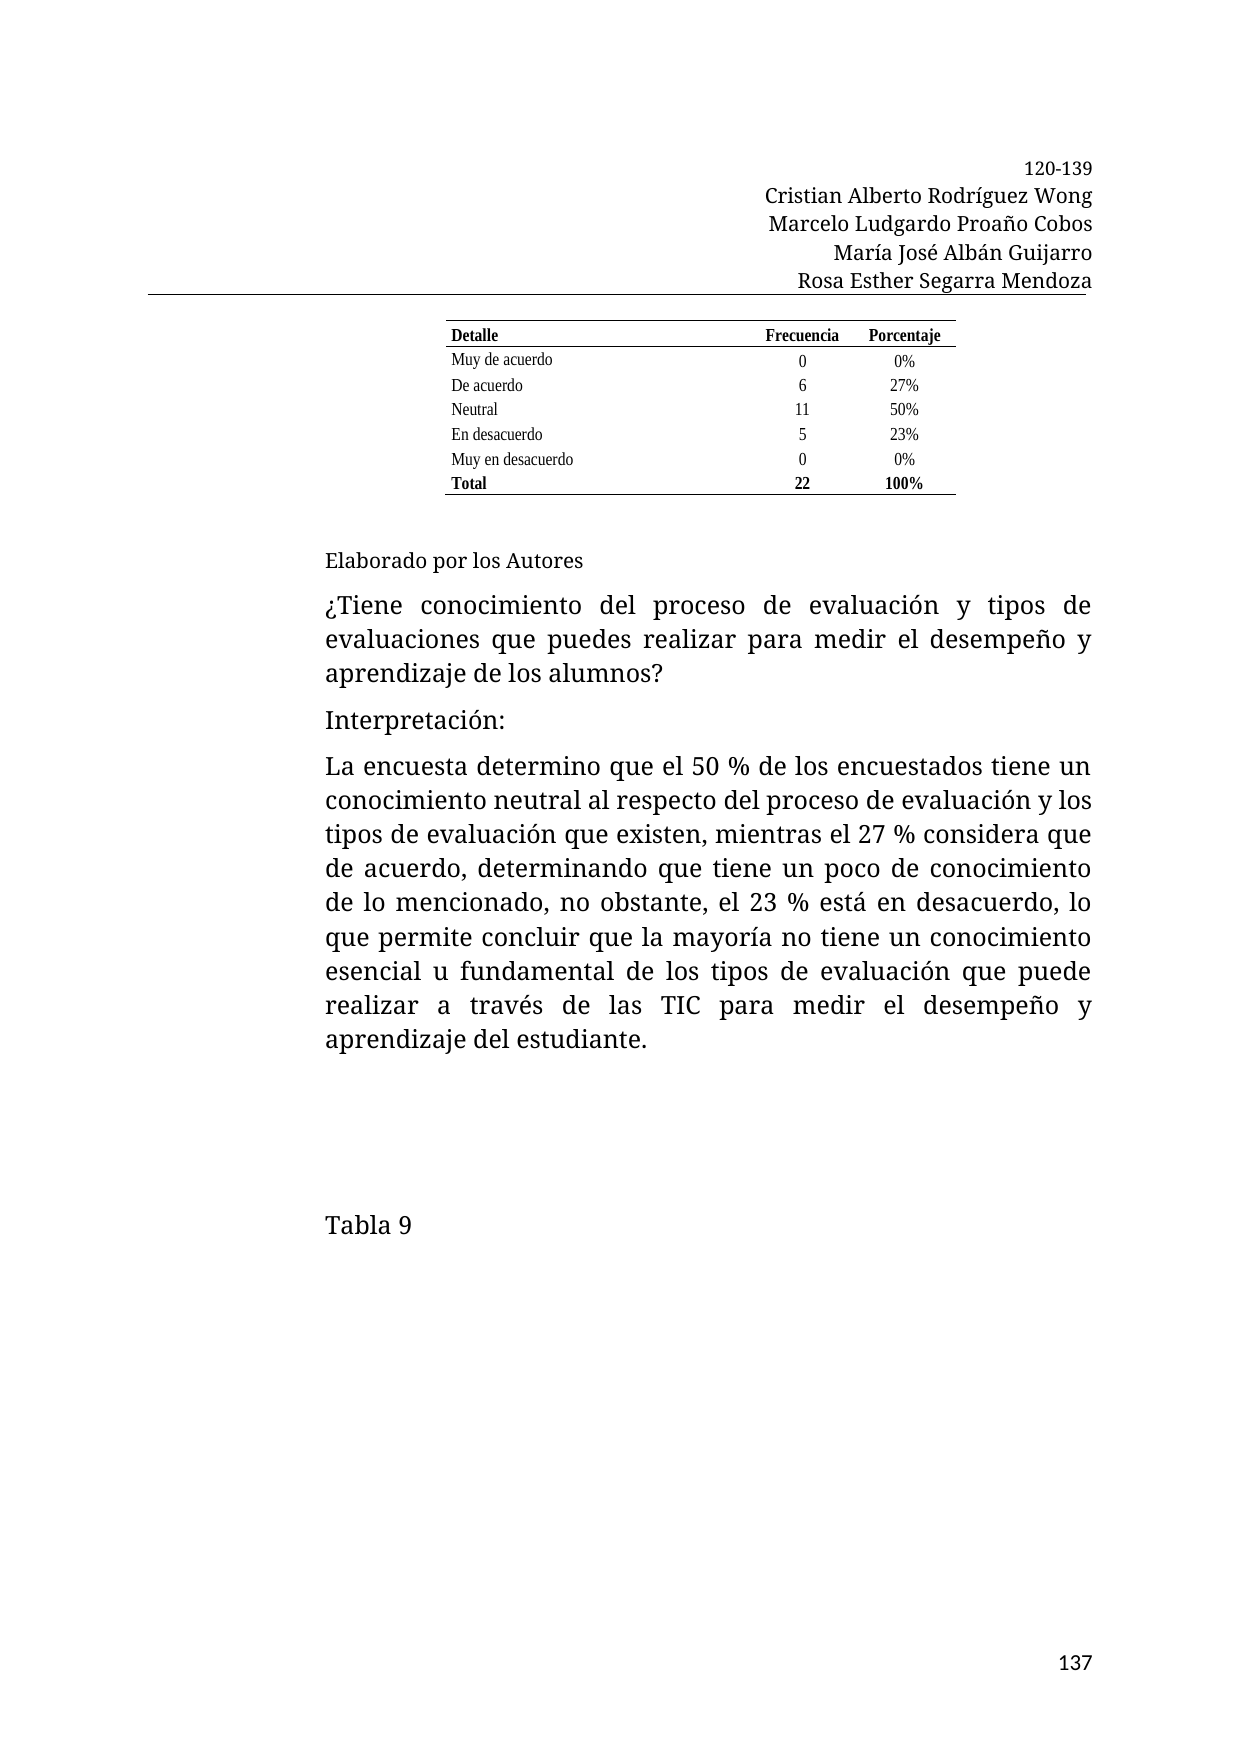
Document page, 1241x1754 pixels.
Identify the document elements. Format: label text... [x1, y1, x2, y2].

text ¿Tiene conocimiento del proceso de evaluación y tipos de evaluaciones que puedes realizar para medir el desempeño y aprendizaje de los alumnos? [325, 588, 1092, 690]
text Elaborado por los Autores [325, 547, 1092, 575]
text Interpretación: [325, 702, 1092, 736]
text Tabla 9 [325, 1208, 1092, 1242]
text La encuesta determino que el 50 % de los encuestados tiene un conocimiento neutral al respecto del proceso de evaluación y los tipos de evaluación que existen, mientras el 27 % considera que de acuerdo, determinando que tiene un poco de conocimiento de lo mencionado, no obstante, el 23 % está en desacuerdo, lo que permite concluir que la mayoría no tiene un conocimiento esencial u fundamental de los tipos de evaluación que puede realizar a través de las TIC para medir el desempeño y aprendizaje del estudiante. [325, 749, 1092, 1055]
